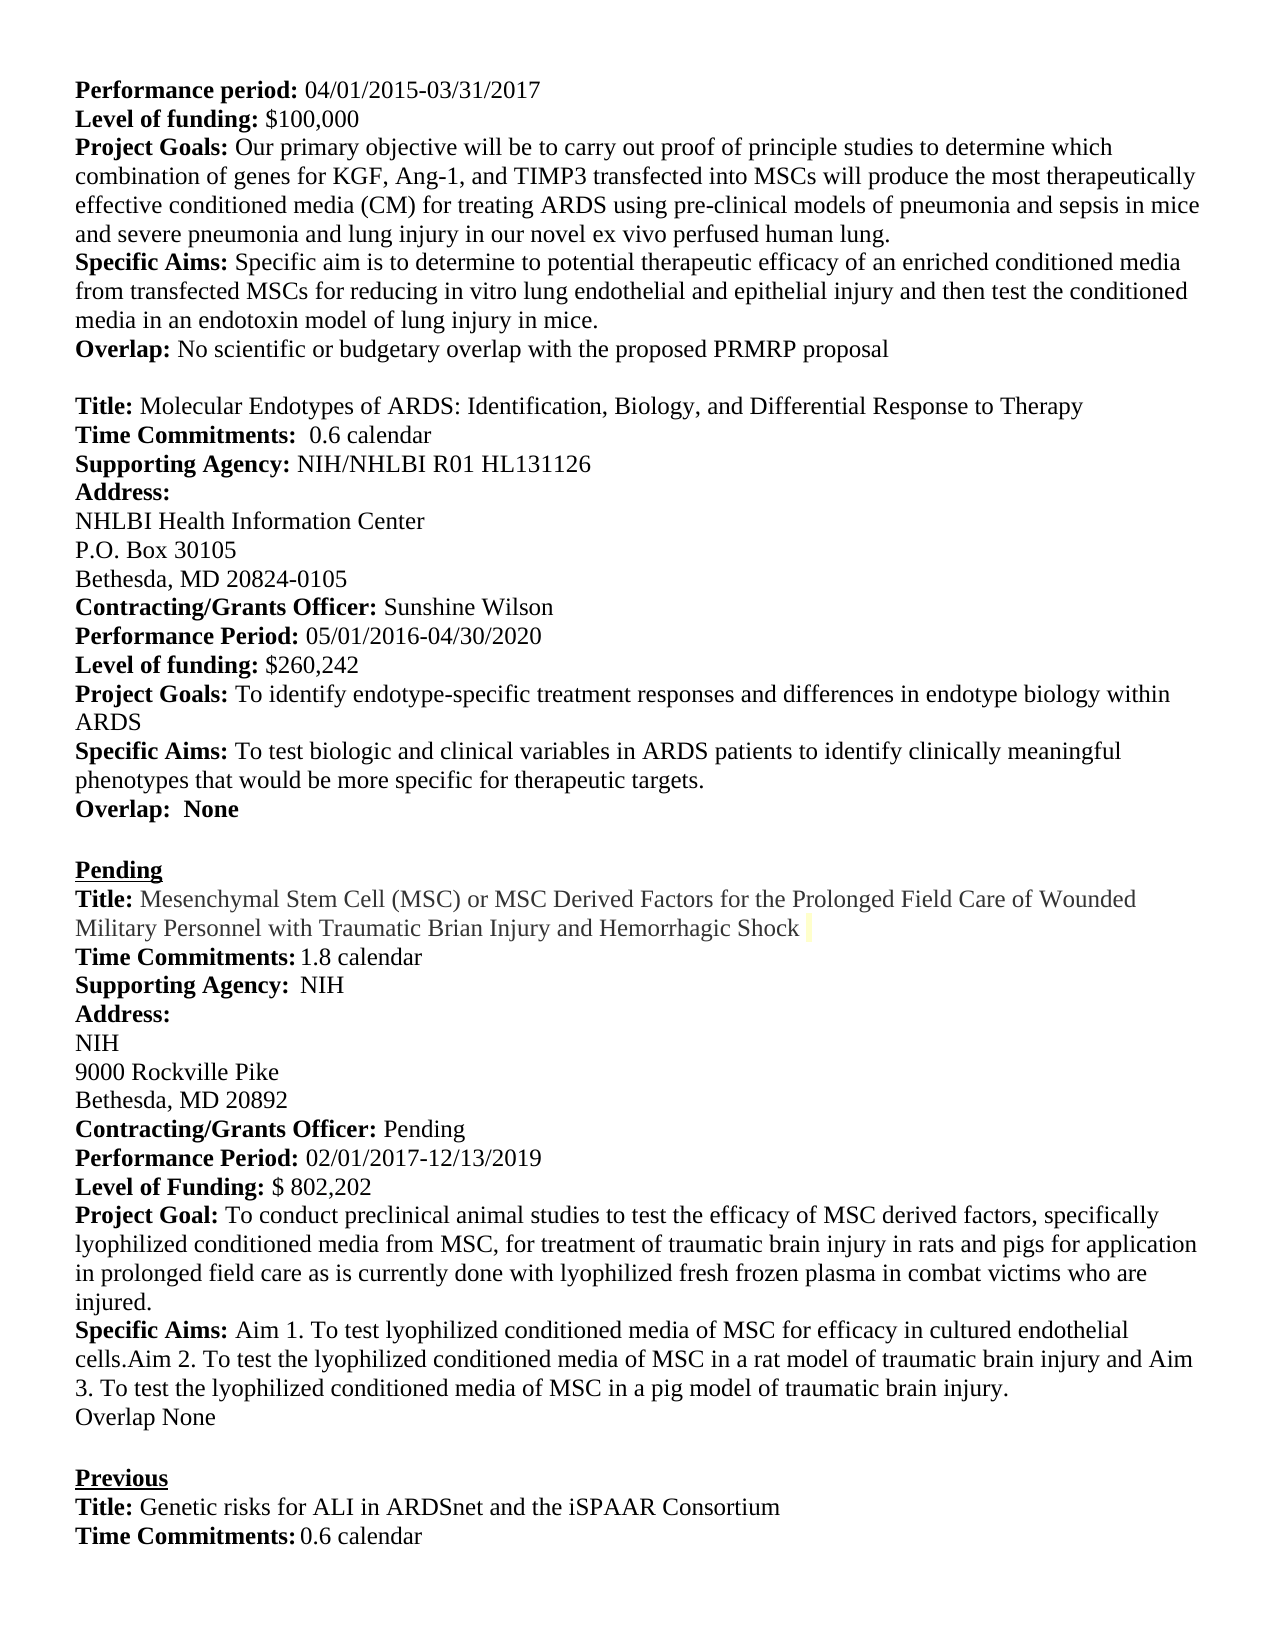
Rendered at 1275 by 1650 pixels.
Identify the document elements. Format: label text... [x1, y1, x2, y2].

text NHLBI Health Information Center [75, 506, 1200, 535]
text Specific Aims: Aim 1. To test lyophilized conditioned media of MSC for efficacy in cultured endothelial cells.Aim 2. To test the lyophilized conditioned media of MSC in a rat model of traumatic brain injury and Aim 3. To test the lyophilized conditioned media of MSC in a pig model of traumatic brain injury. [75, 1316, 1200, 1402]
text Project Goals: To identify endotype-specific treatment responses and differences in endotype biology within ARDS [75, 679, 1200, 736]
text Contracting/Grants Officer: Pending [75, 1114, 1200, 1143]
text Supporting Agency: NIH/NHLBI R01 HL131126 [75, 449, 1200, 477]
text Level of Funding: $ 802,202 [75, 1172, 1200, 1201]
text Contracting/Grants Officer: Sunshine Wilson [75, 592, 1200, 621]
text P.O. Box 30105 [75, 535, 1200, 564]
text Performance Period: 02/01/2017-12/13/2019 [75, 1143, 1200, 1172]
text Pending [75, 856, 1200, 884]
text Title: Genetic risks for ALI in ARDSnet and the iSPAAR Consortium [75, 1492, 1200, 1521]
text Address: [75, 999, 1200, 1028]
text Time Commitments: 0.6 calendar [75, 1521, 1200, 1550]
text Project Goals: Our primary objective will be to carry out proof of principle studies to determine which combination of genes for KGF, Ang-1, and TIMP3 transfected into MSCs will produce the most therapeutically effective conditioned media (CM) for treating ARDS using pre-clinical models of pneumonia and sepsis in mice and severe pneumonia and lung injury in our novel ex vivo perfused human lung. [75, 132, 1200, 247]
text Level of funding: $100,000 [75, 104, 1200, 132]
text Performance Period: 05/01/2016-04/30/2020 [75, 621, 1200, 650]
text Specific Aims: To test biologic and clinical variables in ARDS patients to identify clinically meaningful phenotypes that would be more specific for therapeutic targets. [75, 736, 1200, 794]
text Title: Molecular Endotypes of ARDS: Identification, Biology, and Differential Response to Therapy [75, 391, 1200, 420]
text Title: Mesenchymal Stem Cell (MSC) or MSC Derived Factors for the Prolonged Field Care of Wounded Military Personnel with Traumatic Brian Injury and Hemorrhagic Shock [75, 884, 1200, 942]
text Bethesda, MD 20824-0105 [75, 564, 1200, 592]
text Supporting Agency: NIH [75, 971, 1200, 999]
text Overlap: No scientific or budgetary overlap with the proposed PRMRP proposal [75, 334, 1200, 362]
text Performance period: 04/01/2015-03/31/2017 [75, 75, 1200, 104]
text Project Goal: To conduct preclinical animal studies to test the efficacy of MSC derived factors, specifically lyophilized conditioned media from MSC, for treatment of traumatic brain injury in rats and pigs for application in prolonged field care as is currently done with lyophilized fresh frozen plasma in combat victims who are injured. [75, 1201, 1200, 1316]
text Bethesda, MD 20892 [75, 1086, 1200, 1114]
text 9000 Rockville Pike [75, 1057, 1200, 1086]
text Time Commitments: 1.8 calendar [75, 942, 1200, 971]
text Address: [75, 477, 1200, 506]
text NIH [75, 1028, 1200, 1057]
text Specific Aims: Specific aim is to determine to potential therapeutic efficacy of an enriched conditioned media from transfected MSCs for reducing in vitro lung endothelial and epithelial injury and then test the conditioned media in an endotoxin model of lung injury in mice. [75, 247, 1200, 334]
text Time Commitments: 0.6 calendar [75, 420, 1200, 449]
text Overlap: None [75, 794, 1200, 822]
text Level of funding: $260,242 [75, 650, 1200, 679]
text Previous [75, 1463, 1200, 1492]
text Overlap None [75, 1402, 1200, 1431]
